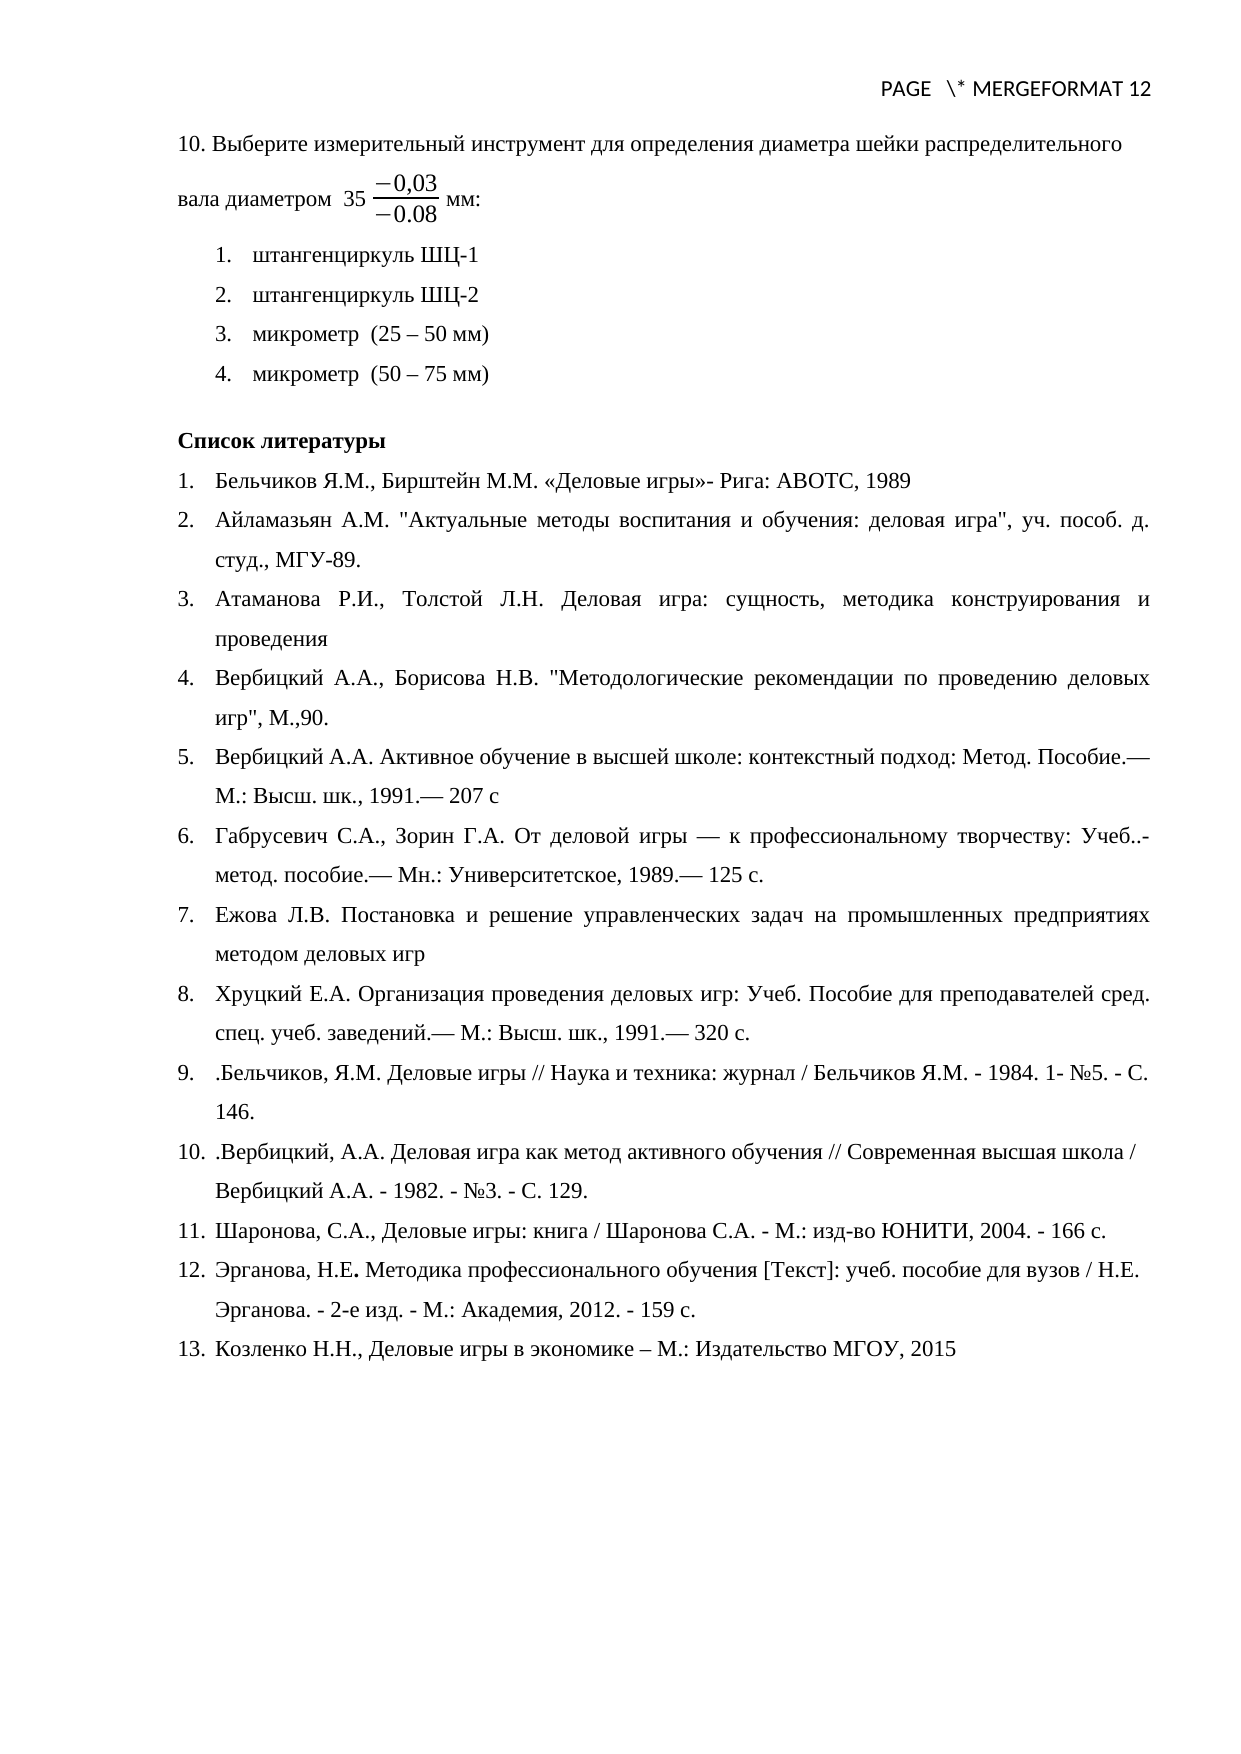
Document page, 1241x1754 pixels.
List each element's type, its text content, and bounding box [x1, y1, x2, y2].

text 10. Выберите измерительный инструмент для определения диаметра шейки распределительного вала диаметром 35 мм: [177, 130, 1152, 228]
list Эрганова, Н.Е. Методика профессионального обучения [Текст]: учеб. пособие для вузов / Н.Е. Эрганова. - 2-е изд. - М.: Академия, 2012. - 159 с. [177, 1256, 1152, 1322]
list штангенциркуль ШЦ-2 [215, 281, 1152, 307]
list Вербицкий А.А., Борисова Н.В. "Методологические рекомендации по проведению деловых игр", М.,90. [177, 664, 1152, 730]
list микрометр (50 – 75 мм) [215, 360, 1152, 386]
list Габрусевич С.А., Зорин Г.А. От деловой игры — к профессиональному творчеству: Учеб..-метод. пособие.— Мн.: Университетское, 1989.— 125 с. [177, 822, 1152, 888]
subtitle Козленко Н.Н., Деловые игры в экономике – М.: Издательство МГОУ, 2015 [177, 1335, 1152, 1362]
list Бельчиков Я.М., Бирштейн М.М. «Деловые игры»- Рига: АВОТС, 1989 [177, 467, 1152, 493]
list Атаманова Р.И., Толстой Л.Н. Деловая игра: сущность, методика конструирования и проведения [177, 585, 1152, 651]
list Вербицкий А.А. Активное обучение в высшей школе: контекстный подход: Метод. Пособие.— М.: Высш. шк., 1991.— 207 с [177, 743, 1152, 809]
list Ежова Л.В. Постановка и решение управленческих задач на промышленных предприятиях методом деловых игр [177, 901, 1152, 967]
text Список литературы [177, 427, 1152, 454]
list штангенциркуль ШЦ-1 [215, 241, 1152, 268]
list микрометр (25 – 50 мм) [215, 320, 1152, 347]
list Хруцкий Е.А. Организация проведения деловых игр: Учеб. Пособие для преподавателей сред. спец. учеб. заведений.— М.: Высш. шк., 1991.— 320 с. [177, 980, 1152, 1046]
list .Бельчиков, Я.М. Деловые игры // Наука и техника: журнал / Бельчиков Я.М. - 1984. 1- №5. - С. 146. [177, 1059, 1152, 1125]
list Айламазьян А.М. "Актуальные методы воспитания и обучения: деловая игра", уч. пособ. д. студ., МГУ-89. [177, 506, 1152, 572]
list Шаронова, С.А., Деловые игры: книга / Шаронова С.А. - М.: изд-во ЮНИТИ, 2004. - 166 с. [177, 1217, 1152, 1243]
list .Вербицкий, А.А. Деловая игра как метод активного обучения // Современная высшая школа / Вербицкий А.А. - 1982. - №3. - С. 129. [177, 1138, 1152, 1204]
